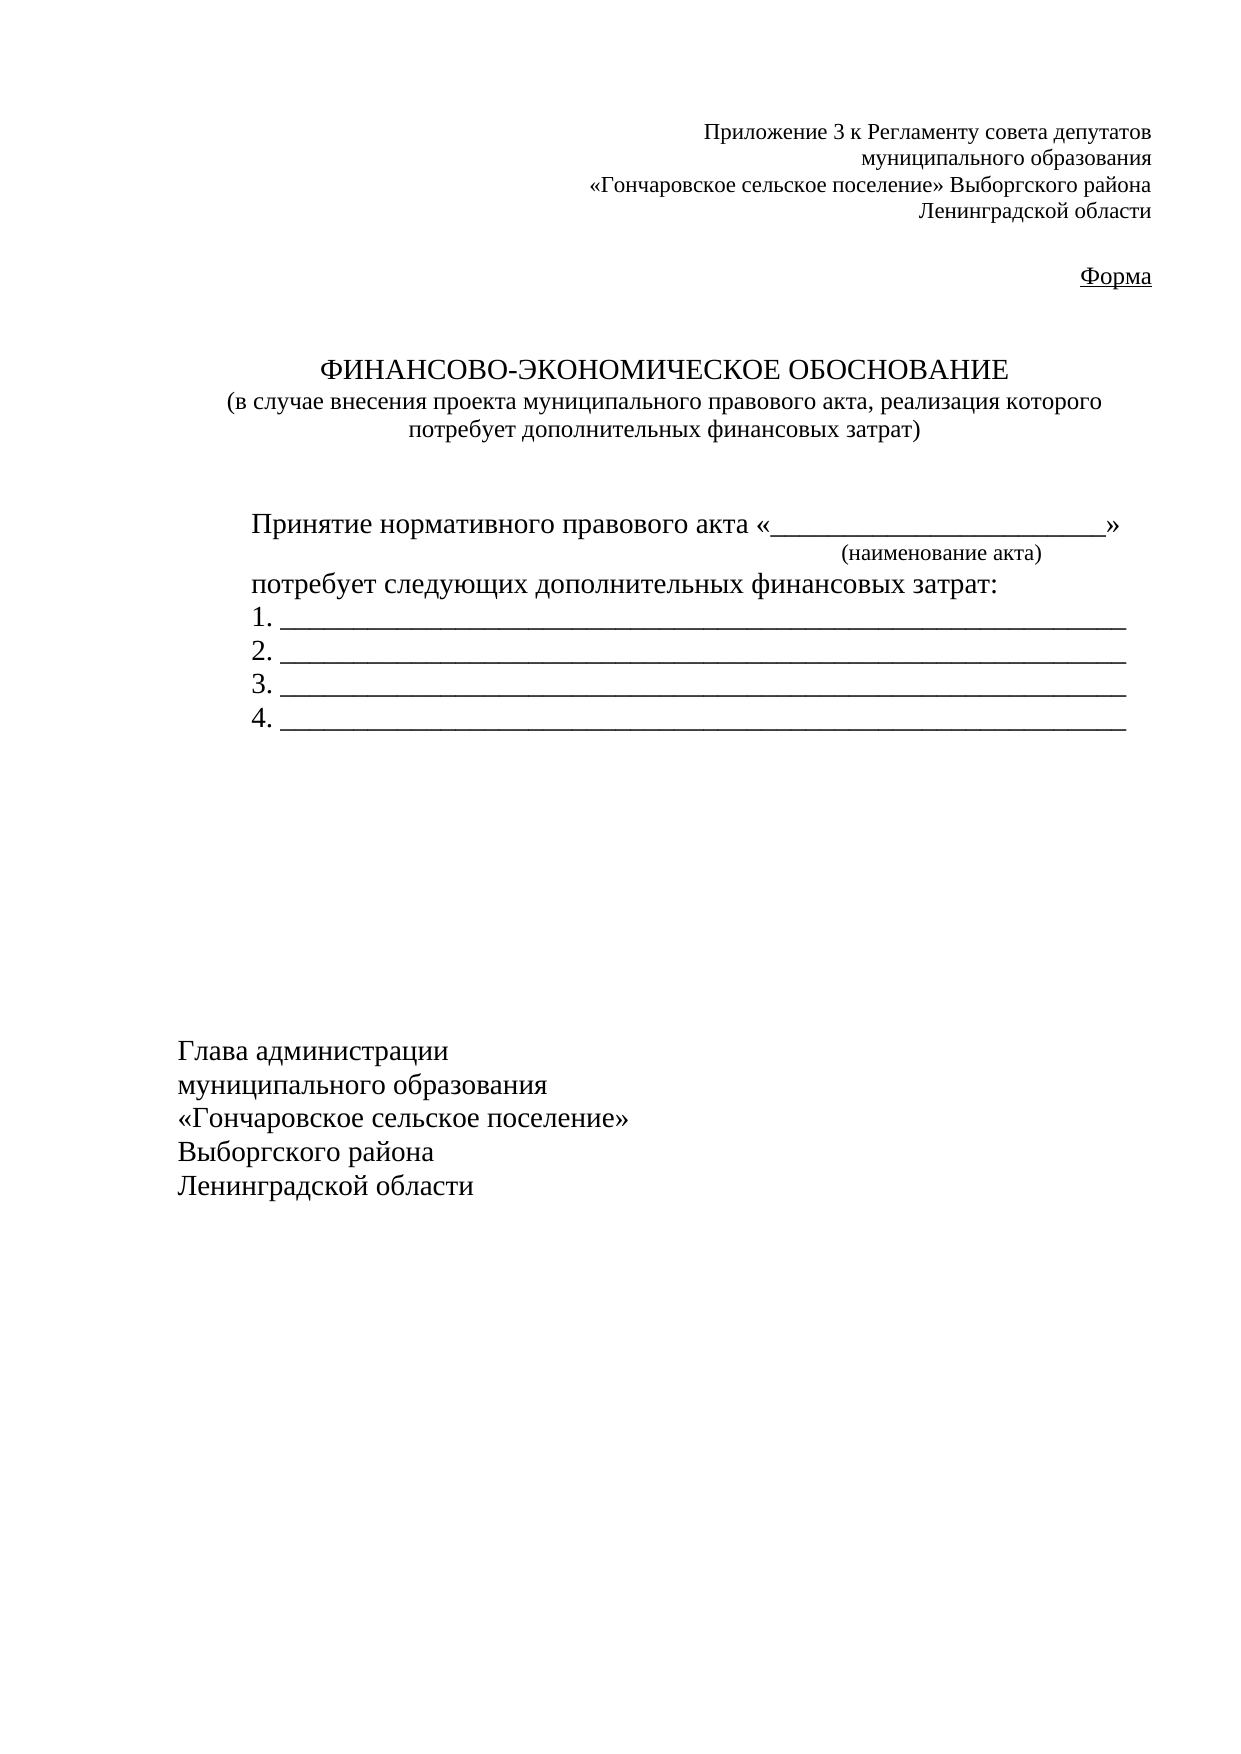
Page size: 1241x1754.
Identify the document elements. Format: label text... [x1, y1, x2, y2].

text Ленинградской области [177, 1168, 1152, 1201]
text потребует следующих дополнительных финансовых затрат: [177, 566, 1152, 599]
text Ленинградской области [177, 197, 1152, 223]
text «Гончаровское сельское поселение» [177, 1101, 1152, 1134]
text потребует дополнительных финансовых затрат) [177, 414, 1152, 443]
text Форма [177, 261, 1152, 290]
text Принятие нормативного правового акта «_______________________» [177, 506, 1152, 539]
text 4. __________________________________________________________ [177, 700, 1152, 733]
text муниципального образования [177, 144, 1152, 171]
text 2. __________________________________________________________ [177, 633, 1152, 666]
text Приложение 3 к Регламенту совета депутатов [177, 118, 1152, 144]
text 3. __________________________________________________________ [177, 666, 1152, 700]
text (в случае внесения проекта муниципального правового акта, реализация которого [177, 386, 1152, 414]
text «Гончаровское сельское поселение» Выборгского района [177, 171, 1152, 197]
text муниципального образования [177, 1067, 1152, 1101]
text Выборгского района [177, 1134, 1152, 1168]
text Глава администрации [177, 1033, 1152, 1067]
text ФИНАНСОВО-ЭКОНОМИЧЕСКОЕ ОБОСНОВАНИЕ [177, 352, 1152, 386]
text 1. __________________________________________________________ [177, 599, 1152, 633]
text (наименование акта) [767, 539, 1152, 566]
